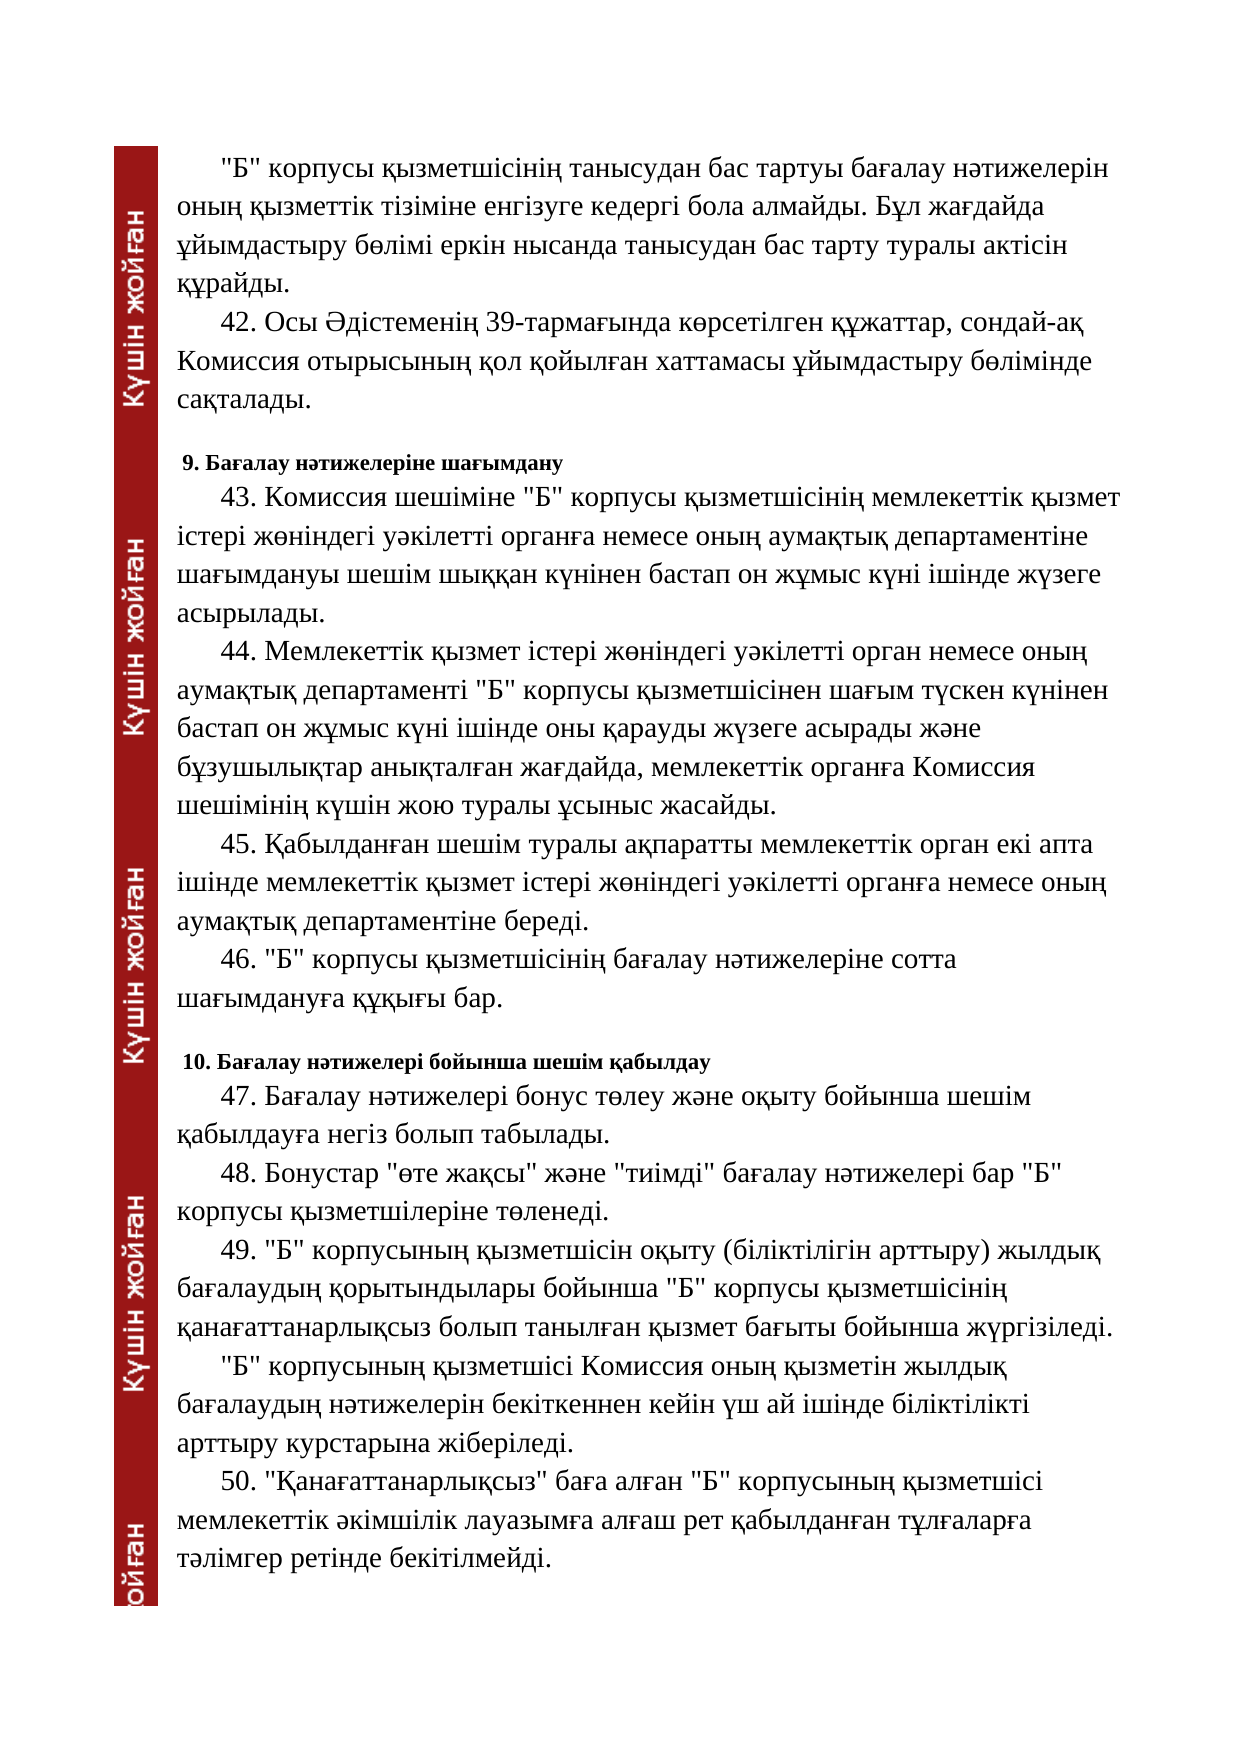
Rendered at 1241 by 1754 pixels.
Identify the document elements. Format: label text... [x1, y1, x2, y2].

picture [114, 445, 158, 449]
picture [114, 475, 158, 479]
picture [114, 1044, 158, 1048]
picture [114, 146, 158, 150]
picture [114, 1074, 158, 1078]
text 10. Бағалау нәтижелері бойынша шешім қабылдау [112, 1048, 1128, 1074]
text 9. Бағалау нәтижелеріне шағымдану [112, 449, 1128, 475]
picture [114, 1574, 158, 1606]
text 43. Комиссия шешіміне "Б" корпусы қызметшісінің мемлекеттік қызмет істері жөніндегі уәкілетті органға немесе оның аумақтық департаментіне шағымдануы шешім шыққан күнінен бастап он жұмыс күні ішінде жүзеге асырылады. 44. Мемлекеттік қызмет істері жөніндегі уәкілетті орган немесе оның аумақтық департаменті "Б" корпусы қызметшісінен шағым түскен күнінен бастап он жұмыс күні ішінде оны қарауды жүзеге асырады және бұзушылықтар анықталған жағдайда, мемлекеттік органға Комиссия шешімінің күшін жою туралы ұсыныс жасайды. 45. Қабылданған шешім туралы ақпаратты мемлекеттік орган екі апта ішінде мемлекеттік қызмет істері жөніндегі уәкілетті органға немесе оның аумақтық департаментіне береді. 46. "Б" корпусы қызметшісінің бағалау нәтижелеріне сотта шағымдануға құқығы бар. [112, 479, 1128, 1044]
